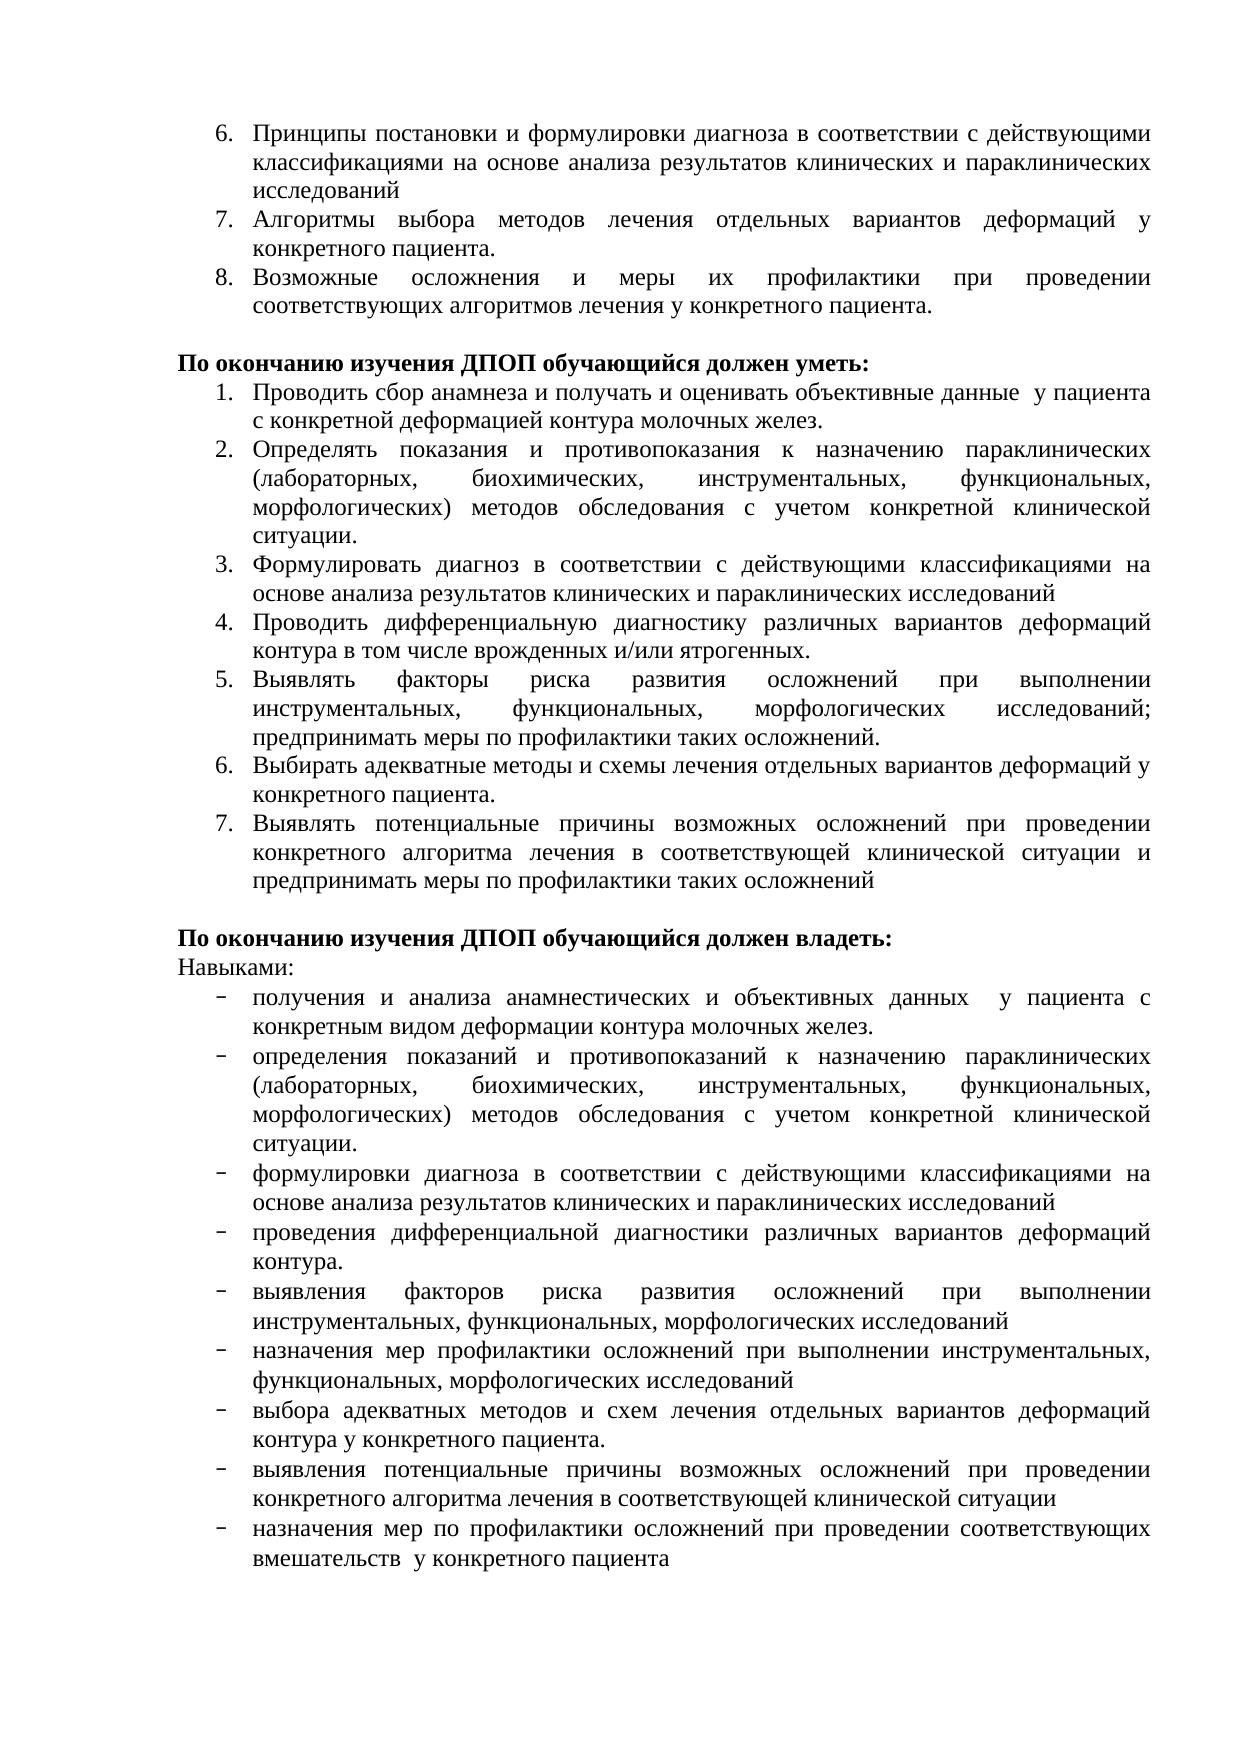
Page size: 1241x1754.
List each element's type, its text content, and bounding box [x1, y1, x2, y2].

list выбора адекватных методов и схем лечения отдельных вариантов деформаций контура у конкретного пациента. [215, 1394, 1152, 1453]
list Принципы постановки и формулировки диагноза в соответствии с действующими классификациями на основе анализа результатов клинических и параклинических исследований [215, 118, 1152, 204]
list Проводить дифференциальную диагностику различных вариантов деформаций контура в том числе врожденных и/или ятрогенных. [215, 607, 1152, 664]
list Определять показания и противопоказания к назначению параклинических (лабораторных, биохимических, инструментальных, функциональных, морфологических) методов обследования с учетом конкретной клинической ситуации. [215, 434, 1152, 549]
list выявления потенциальные причины возможных осложнений при проведении конкретного алгоритма лечения в соответствующей клинической ситуации [215, 1453, 1152, 1512]
list Возможные осложнения и меры их профилактики при проведении соответствующих алгоритмов лечения у конкретного пациента. [215, 262, 1152, 319]
list проведения дифференциальной диагностики различных вариантов деформаций контура. [215, 1216, 1152, 1275]
text По окончанию изучения ДПОП обучающийся должен владеть: [177, 923, 1152, 952]
text Навыками: [177, 952, 1152, 981]
list назначения мер профилактики осложнений при выполнении инструментальных, функциональных, морфологических исследований [215, 1334, 1152, 1394]
list Выбирать адекватные методы и схемы лечения отдельных вариантов деформаций у конкретного пациента. [215, 751, 1152, 808]
list Выявлять факторы риска развития осложнений при выполнении инструментальных, функциональных, морфологических исследований; предпринимать меры по профилактики таких осложнений. [215, 664, 1152, 751]
list определения показаний и противопоказаний к назначению параклинических (лабораторных, биохимических, инструментальных, функциональных, морфологических) методов обследования с учетом конкретной клинической ситуации. [215, 1040, 1152, 1157]
list получения и анализа анамнестических и объективных данных у пациента с конкретным видом деформации контура молочных желез. [215, 981, 1152, 1040]
list Алгоритмы выбора методов лечения отдельных вариантов деформаций у конкретного пациента. [215, 204, 1152, 262]
list назначения мер по профилактики осложнений при проведении соответствующих вмешательств у конкретного пациента [215, 1512, 1152, 1572]
list Выявлять потенциальные причины возможных осложнений при проведении конкретного алгоритма лечения в соответствующей клинической ситуации и предпринимать меры по профилактики таких осложнений [215, 808, 1152, 894]
list формулировки диагноза в соответствии с действующими классификациями на основе анализа результатов клинических и параклинических исследований [215, 1157, 1152, 1216]
list Проводить сбор анамнеза и получать и оценивать объективные данные у пациента с конкретной деформацией контура молочных желез. [215, 377, 1152, 434]
text По окончанию изучения ДПОП обучающийся должен уметь: [177, 348, 1152, 377]
list выявления факторов риска развития осложнений при выполнении инструментальных, функциональных, морфологических исследований [215, 1275, 1152, 1334]
list Формулировать диагноз в соответствии с действующими классификациями на основе анализа результатов клинических и параклинических исследований [215, 549, 1152, 607]
